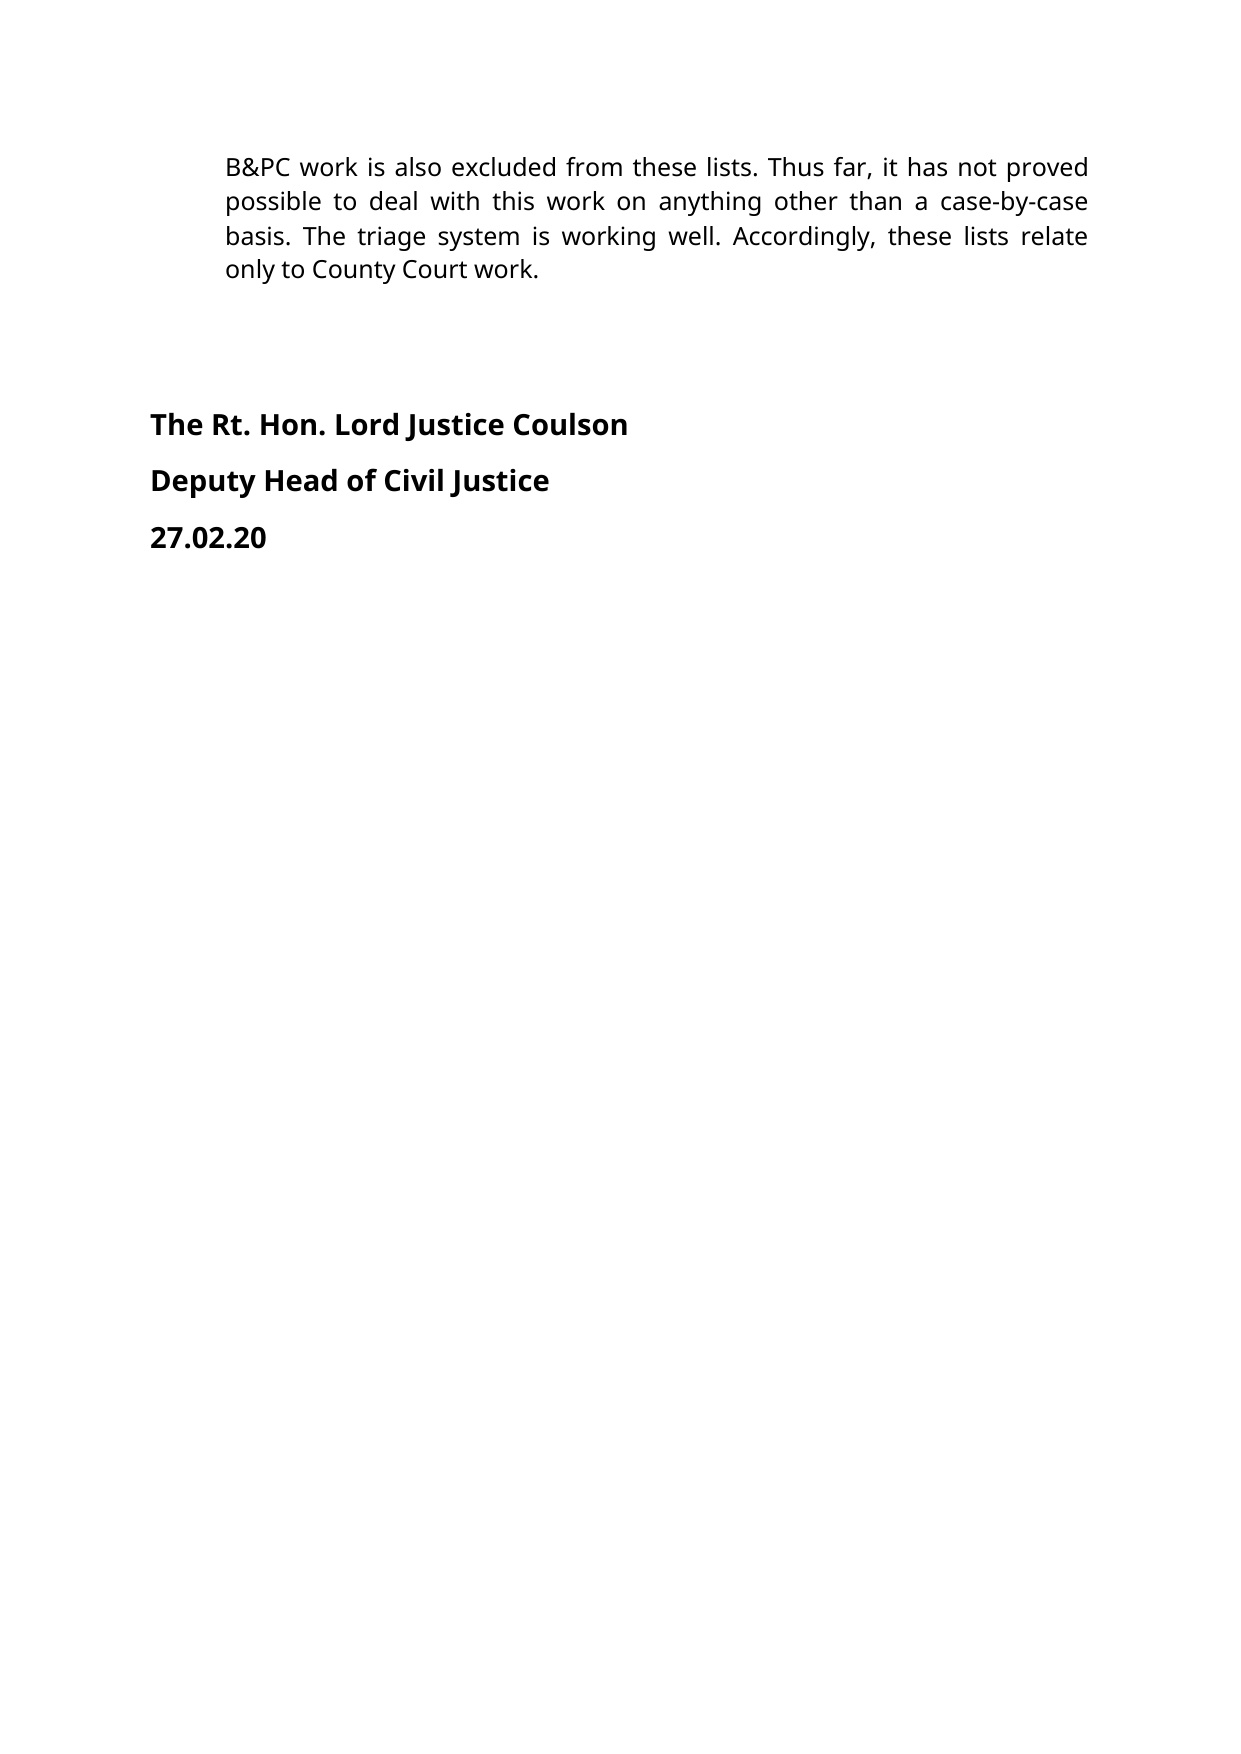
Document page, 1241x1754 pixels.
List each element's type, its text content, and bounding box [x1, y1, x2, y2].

list B&PC work is also excluded from these lists. Thus far, it has not proved possible to deal with this work on anything other than a case-by-case basis. The triage system is working well. Accordingly, these lists relate only to County Court work. [225, 150, 1090, 286]
text The Rt. Hon. Lord Justice Coulson [150, 404, 1090, 444]
text Deputy Head of Civil Justice [150, 461, 1090, 500]
text 27.02.20 [150, 517, 1090, 557]
